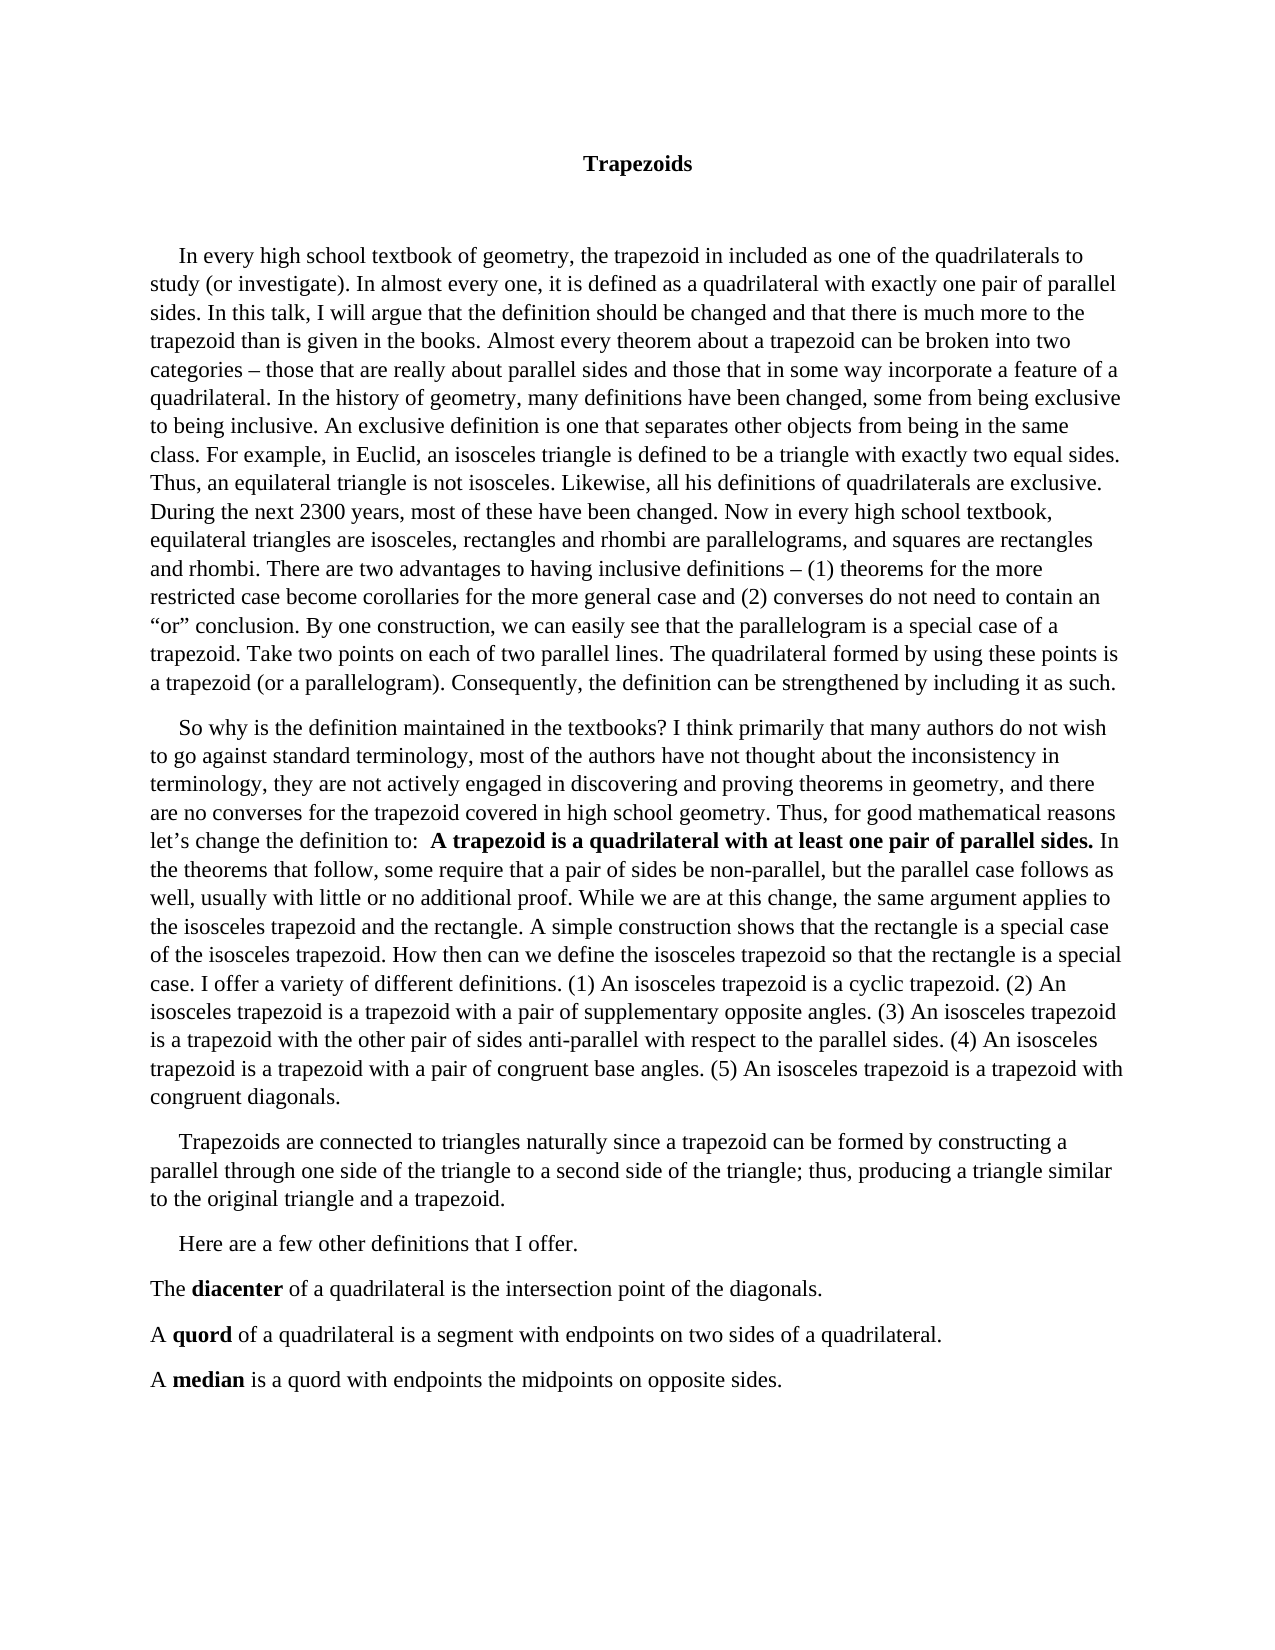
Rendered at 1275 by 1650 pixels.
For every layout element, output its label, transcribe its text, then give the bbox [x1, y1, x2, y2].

text The diacenter of a quadrilateral is the intersection point of the diagonals. [150, 1276, 1125, 1302]
text Trapezoids [150, 150, 1125, 176]
text A quord of a quadrilateral is a segment with endpoints on two sides of a quadrilateral. [150, 1321, 1125, 1347]
text In every high school textbook of geometry, the trapezoid in included as one of the quadrilaterals to study (or investigate). In almost every one, it is defined as a quadrilateral with exactly one pair of parallel sides. In this talk, I will argue that the definition should be changed and that there is much more to the trapezoid than is given in the books. Almost every theorem about a trapezoid can be broken into two categories – those that are really about parallel sides and those that in some way incorporate a feature of a quadrilateral. In the history of geometry, many definitions have been changed, some from being exclusive to being inclusive. An exclusive definition is one that separates other objects from being in the same class. For example, in Euclid, an isosceles triangle is defined to be a triangle with exactly two equal sides. Thus, an equilateral triangle is not isosceles. Likewise, all his definitions of quadrilaterals are exclusive. During the next 2300 years, most of these have been changed. Now in every high school textbook, equilateral triangles are isosceles, rectangles and rhombi are parallelograms, and squares are rectangles and rhombi. There are two advantages to having inclusive definitions – (1) theorems for the more restricted case become corollaries for the more general case and (2) converses do not need to contain an “or” conclusion. By one construction, we can easily see that the parallelogram is a special case of a trapezoid. Take two points on each of two parallel lines. The quadrilateral formed by using these points is a trapezoid (or a parallelogram). Consequently, the definition can be strengthened by including it as such. [150, 242, 1125, 695]
text Trapezoids are connected to triangles naturally since a trapezoid can be formed by constructing a parallel through one side of the triangle to a second side of the triangle; thus, producing a triangle similar to the original triangle and a trapezoid. [150, 1128, 1125, 1212]
text A median is a quord with endpoints the midpoints on opposite sides. [150, 1366, 1125, 1392]
text So why is the definition maintained in the textbooks? I think primarily that many authors do not wish to go against standard terminology, most of the authors have not thought about the inconsistency in terminology, they are not actively engaged in discovering and proving theorems in geometry, and there are no converses for the trapezoid covered in high school geometry. Thus, for good mathematical reasons let’s change the definition to: A trapezoid is a quadrilateral with at least one pair of parallel sides. In the theorems that follow, some require that a pair of sides be non-parallel, but the parallel case follows as well, usually with little or no additional proof. While we are at this change, the same argument applies to the isosceles trapezoid and the rectangle. A simple construction shows that the rectangle is a special case of the isosceles trapezoid. How then can we define the isosceles trapezoid so that the rectangle is a special case. I offer a variety of different definitions. (1) An isosceles trapezoid is a cyclic trapezoid. (2) An isosceles trapezoid is a trapezoid with a pair of supplementary opposite angles. (3) An isosceles trapezoid is a trapezoid with the other pair of sides anti-parallel with respect to the parallel sides. (4) An isosceles trapezoid is a trapezoid with a pair of congruent base angles. (5) An isosceles trapezoid is a trapezoid with congruent diagonals. [150, 714, 1125, 1110]
text Here are a few other definitions that I offer. [150, 1230, 1125, 1257]
